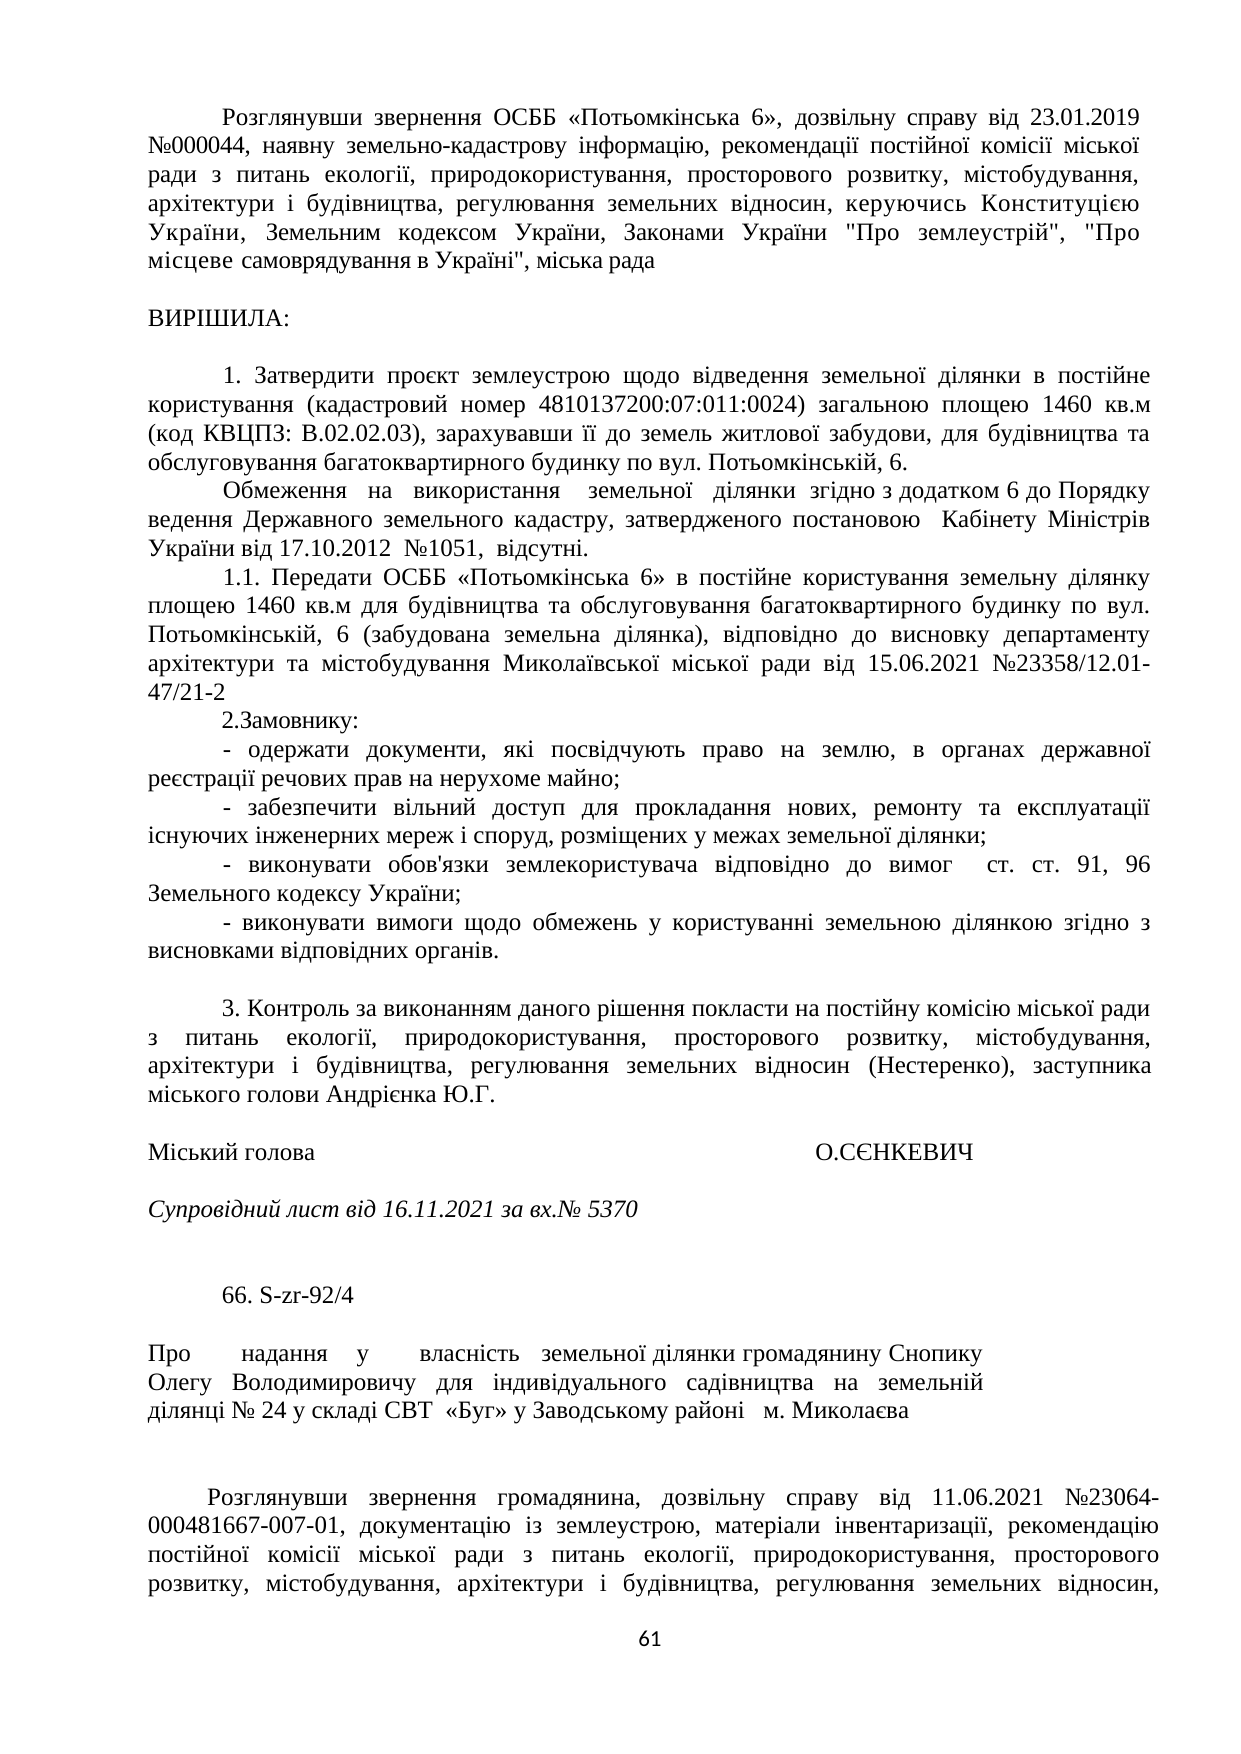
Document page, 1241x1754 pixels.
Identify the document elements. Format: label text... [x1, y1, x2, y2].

text 1. Затвердити проєкт землеустрою щодо відведення земельної ділянки в постійне користування (кадастровий номер 4810137200:07:011:0024) загальною площею 1460 кв.м (код КВЦПЗ: В.02.02.03), зарахувавши її до земель житлової забудови, для будівництва та обслуговування багатоквартирного будинку по вул. Потьомкінській, 6. [148, 361, 1152, 476]
text 2.Замовнику: [148, 706, 1152, 734]
text - забезпечити вільний доступ для прокладання нових, ремонту та експлуатації існуючих інженерних мереж і споруд, розміщених у межах земельної ділянки; [148, 792, 1152, 849]
text ВИРІШИЛА: [148, 303, 1152, 332]
text Міський голова О.СЄНКЕВИЧ [148, 1137, 1152, 1166]
text Супровідний лист від 16.11.2021 за вх.№ 5370 [148, 1194, 1152, 1223]
text 3. Контроль за виконанням даного рішення покласти на постійну комісію міської ради з питань екології, природокористування, просторового розвитку, містобудування, архітектури і будівництва, регулювання земельних відносин (Нестеренко), заступника міського голови Андрієнка Ю.Г. [148, 993, 1152, 1108]
text 1.1. Передати ОСББ «Потьомкінська 6» в постійне користування земельну ділянку площею 1460 кв.м для будівництва та обслуговування багатоквартирного будинку по вул. Потьомкінській, 6 (забудована земельна ділянка), відповідно до висновку департаменту архітектури та містобудування Миколаївської міської ради від 15.06.2021 №23358/12.01-47/21-2 [148, 562, 1152, 706]
text - одержати документи, які посвідчують право на землю, в органах державної реєстрації речових прав на нерухоме майно; [148, 734, 1152, 792]
text - виконувати вимоги щодо обмежень у користуванні земельною ділянкою згідно з висновками відповідних органів. [148, 907, 1152, 964]
text Розглянувши звернення ОСББ «Потьомкінська 6», дозвільну справу від 23.01.2019 №000044, наявну земельно-кадастрову інформацію, рекомендації постійної комісії міської ради з питань екології, природокористування, просторового розвитку, містобудування, архітектури і будівництва, регулювання земельних відносин, керуючись Конституцією України, Земельним кодексом України, Законами України "Про землеустрій", "Про місцеве самоврядування в Україні", міська рада [148, 102, 1140, 274]
text - виконувати обов'язки землекористувача відповідно до вимог ст. ст. 91, 96 Земельного кодексу України; [148, 849, 1152, 907]
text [148, 1482, 1160, 1597]
list S-zr-92/4 [222, 1281, 1152, 1309]
text Про надання у власність земельної ділянки громадянину Снопику Олегу Володимировичу для індивідуального садівництва на земельній ділянці № 24 у складі СВТ «Буг» у Заводському районі м. Миколаєва [148, 1338, 983, 1424]
text Обмеження на використання земельної ділянки згідно з додатком 6 до Порядку ведення Державного земельного кадастру, затвердженого постановою Кабінету Міністрів України від 17.10.2012 №1051, відсутні. [148, 476, 1152, 562]
